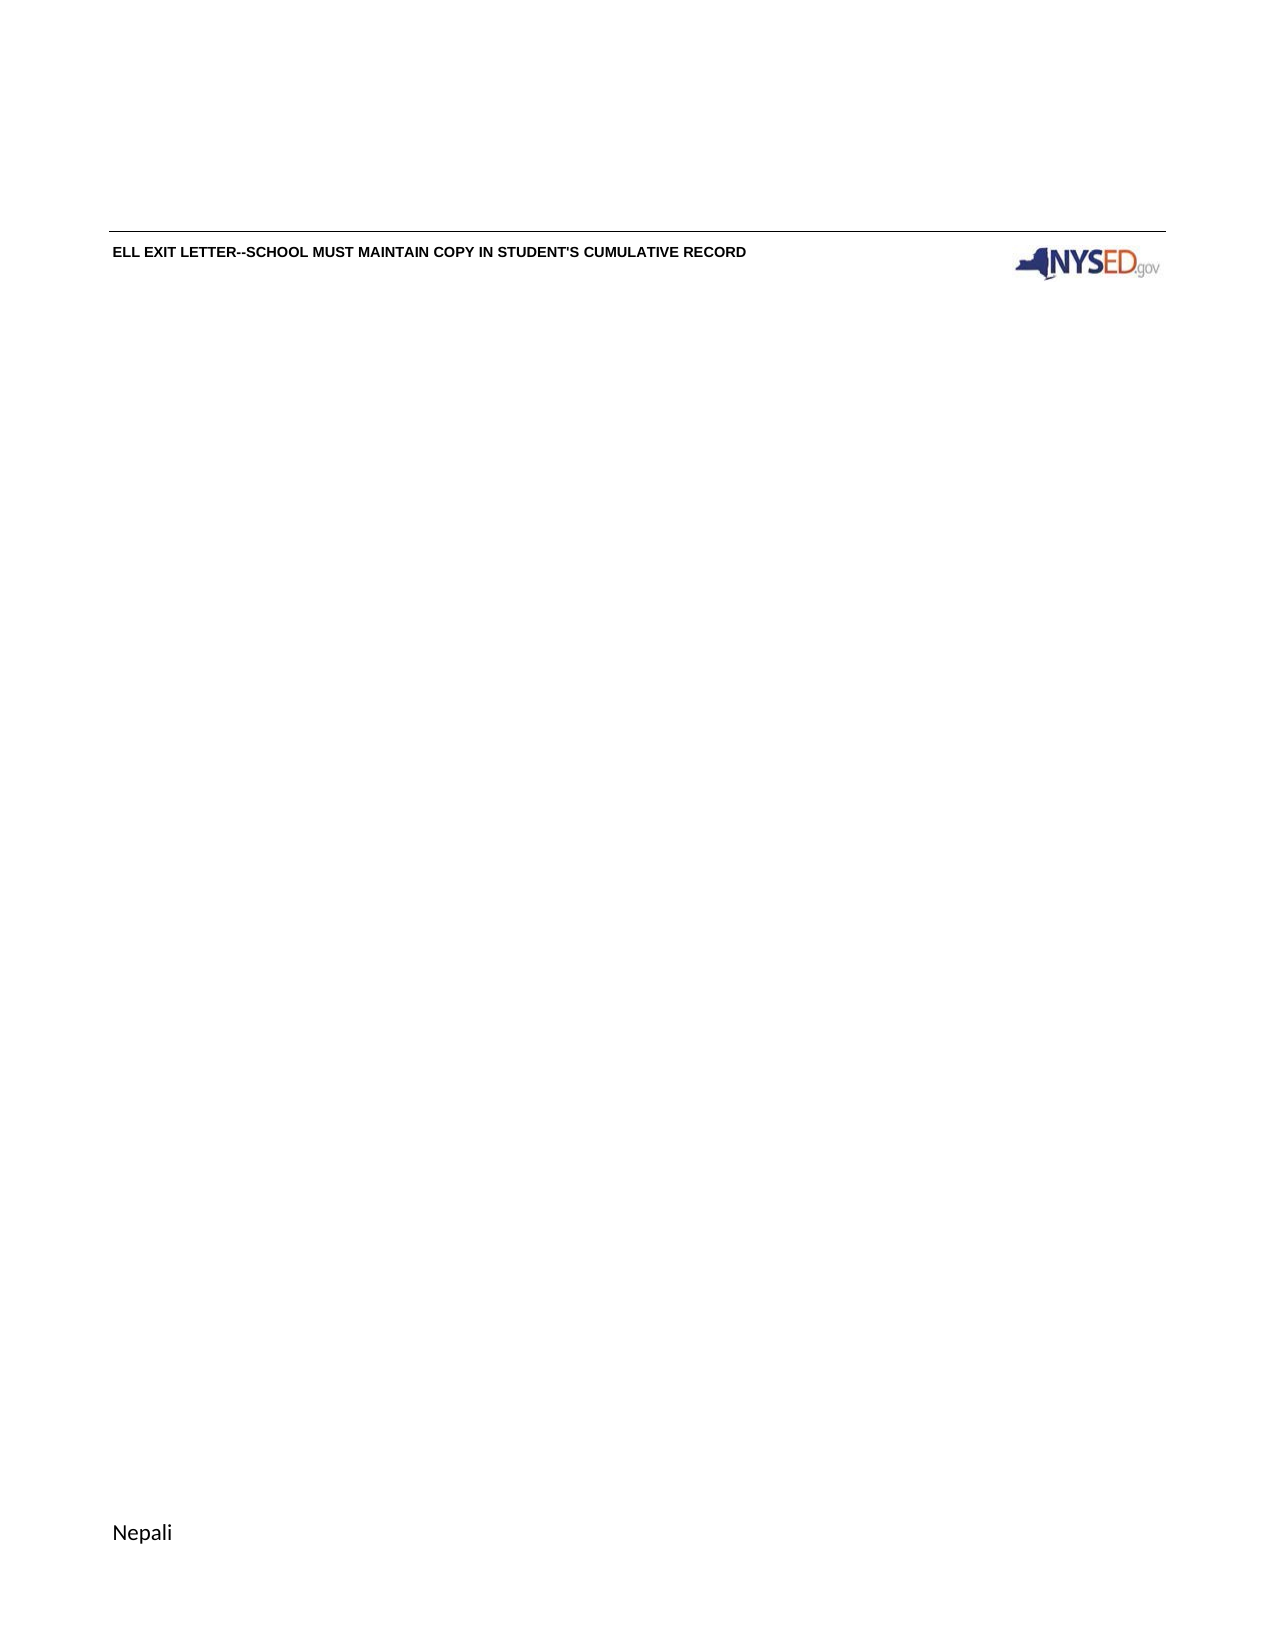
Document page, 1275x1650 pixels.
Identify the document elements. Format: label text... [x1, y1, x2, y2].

picture [1012, 245, 1166, 282]
text ELL EXIT LETTER--SCHOOL MUST MAINTAIN COPY IN STUDENT'S CUMULATIVE RECORD [112, 244, 1162, 261]
